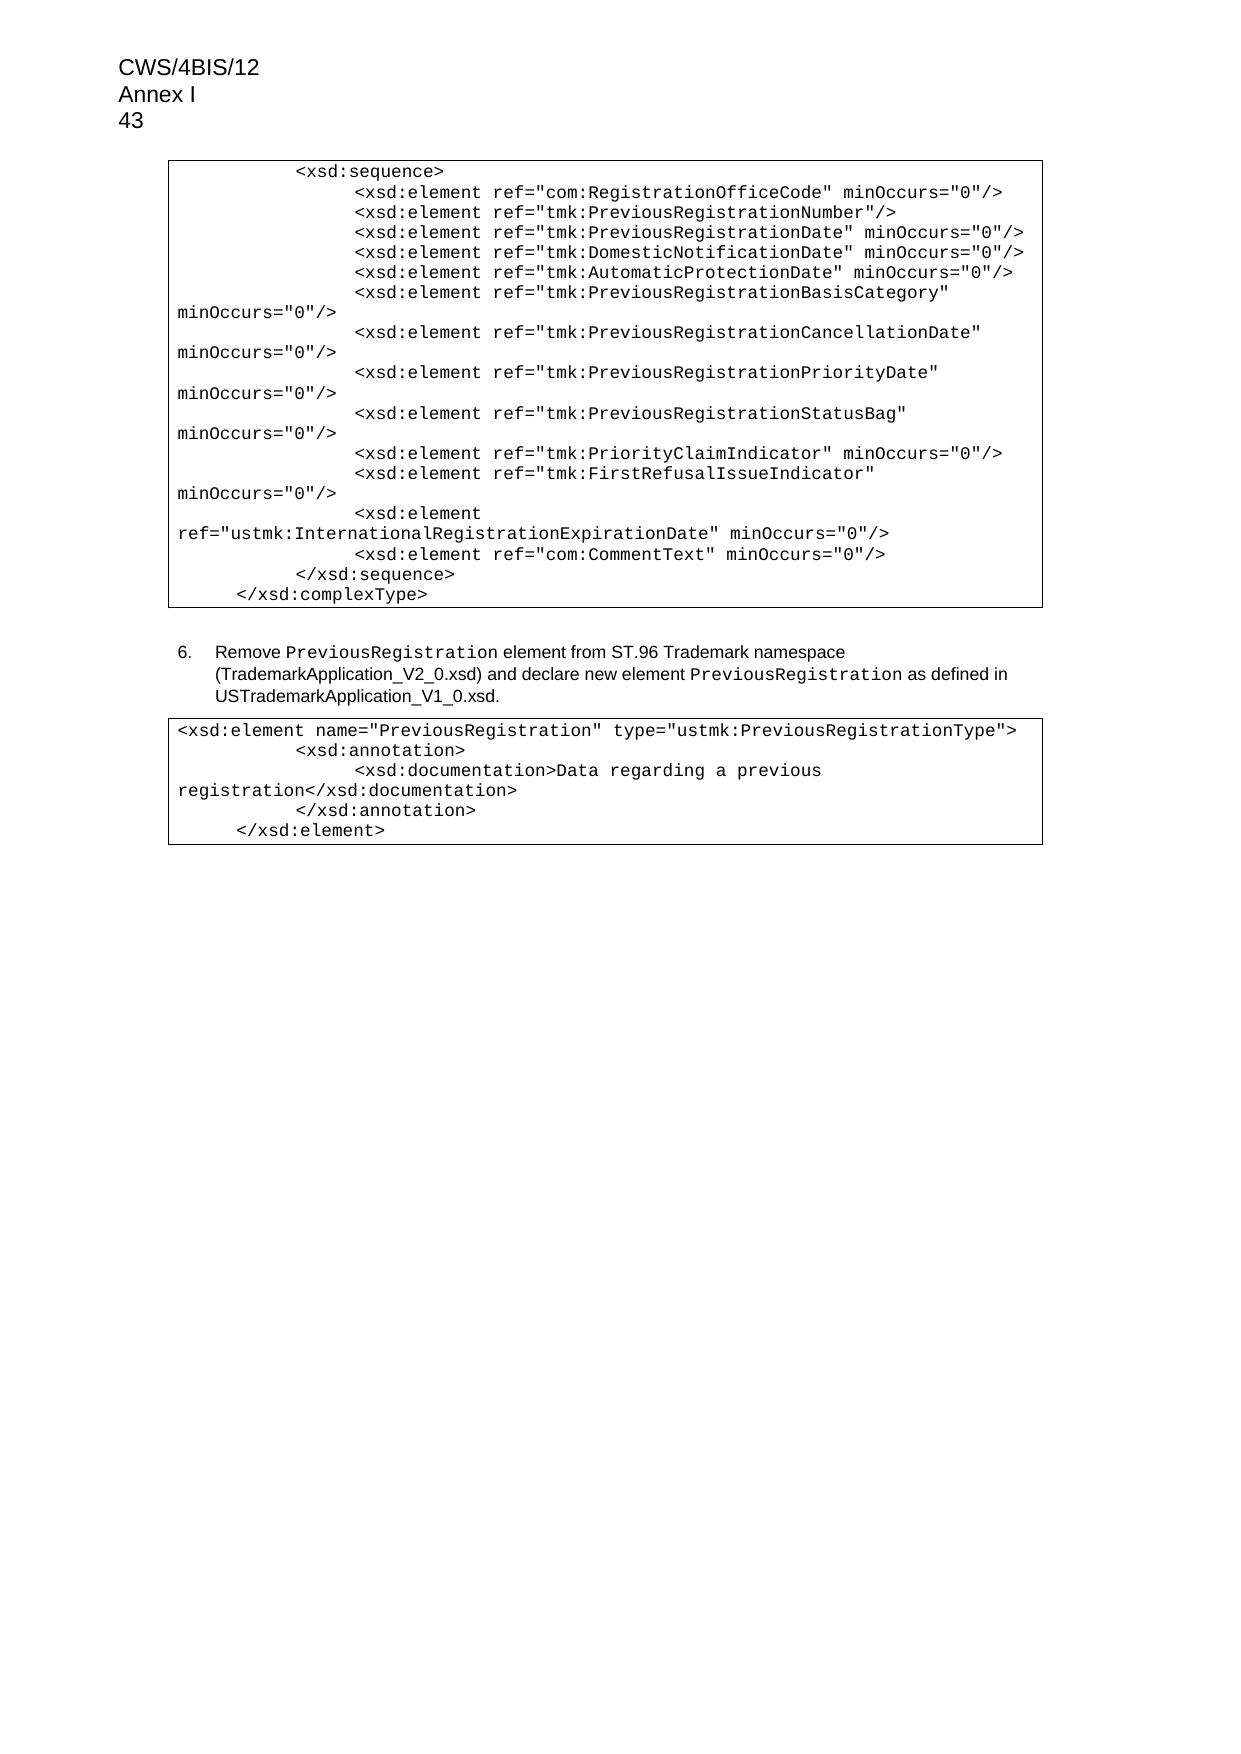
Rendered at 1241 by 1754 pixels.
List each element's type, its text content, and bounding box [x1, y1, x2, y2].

text <xsd:element ref="tmk:PreviousRegistrationNumber"/> [169, 200, 1042, 220]
text <xsd:element ref="tmk:PreviousRegistrationPriorityDate" minOccurs="0"/> [169, 361, 1042, 401]
text <xsd:element ref="tmk:PreviousRegistrationBasisCategory" minOccurs="0"/> [169, 281, 1042, 321]
text </xsd:element> [169, 819, 1042, 844]
text <xsd:element ref="tmk:DomesticNotificationDate" minOccurs="0"/> [169, 240, 1042, 261]
text </xsd:sequence> [169, 562, 1042, 582]
text <xsd:element ref="com:CommentText" minOccurs="0"/> [169, 542, 1042, 562]
text <xsd:documentation>Data regarding a previous registration</xsd:documentation> [169, 758, 1042, 799]
text <xsd:element ref="ustmk:InternationalRegistrationExpirationDate" minOccurs="0"/> [169, 502, 1042, 542]
text <xsd:element ref="tmk:FirstRefusalIssueIndicator" minOccurs="0"/> [169, 462, 1042, 502]
text <xsd:element ref="tmk:PreviousRegistrationCancellationDate" minOccurs="0"/> [169, 321, 1042, 361]
text <xsd:element ref="tmk:PreviousRegistrationStatusBag" minOccurs="0"/> [169, 401, 1042, 441]
text <xsd:annotation> [169, 738, 1042, 758]
text <xsd:element ref="tmk:AutomaticProtectionDate" minOccurs="0"/> [169, 261, 1042, 281]
text <xsd:element ref="tmk:PriorityClaimIndicator" minOccurs="0"/> [169, 441, 1042, 462]
text </xsd:annotation> [169, 799, 1042, 819]
text <xsd:element ref="tmk:PreviousRegistrationDate" minOccurs="0"/> [169, 220, 1042, 240]
text </xsd:complexType> [169, 582, 1042, 607]
text <xsd:sequence> [169, 161, 1042, 180]
text <xsd:element name="PreviousRegistration" type="ustmk:PreviousRegistrationType"> [169, 719, 1042, 738]
text <xsd:element ref="com:RegistrationOfficeCode" minOccurs="0"/> [169, 180, 1042, 200]
list Remove PreviousRegistration element from ST.96 Trademark namespace (TrademarkApplication_V2_0.xsd) and declare new element PreviousRegistration as defined in USTrademarkApplication_V1_0.xsd. [177, 641, 1092, 706]
